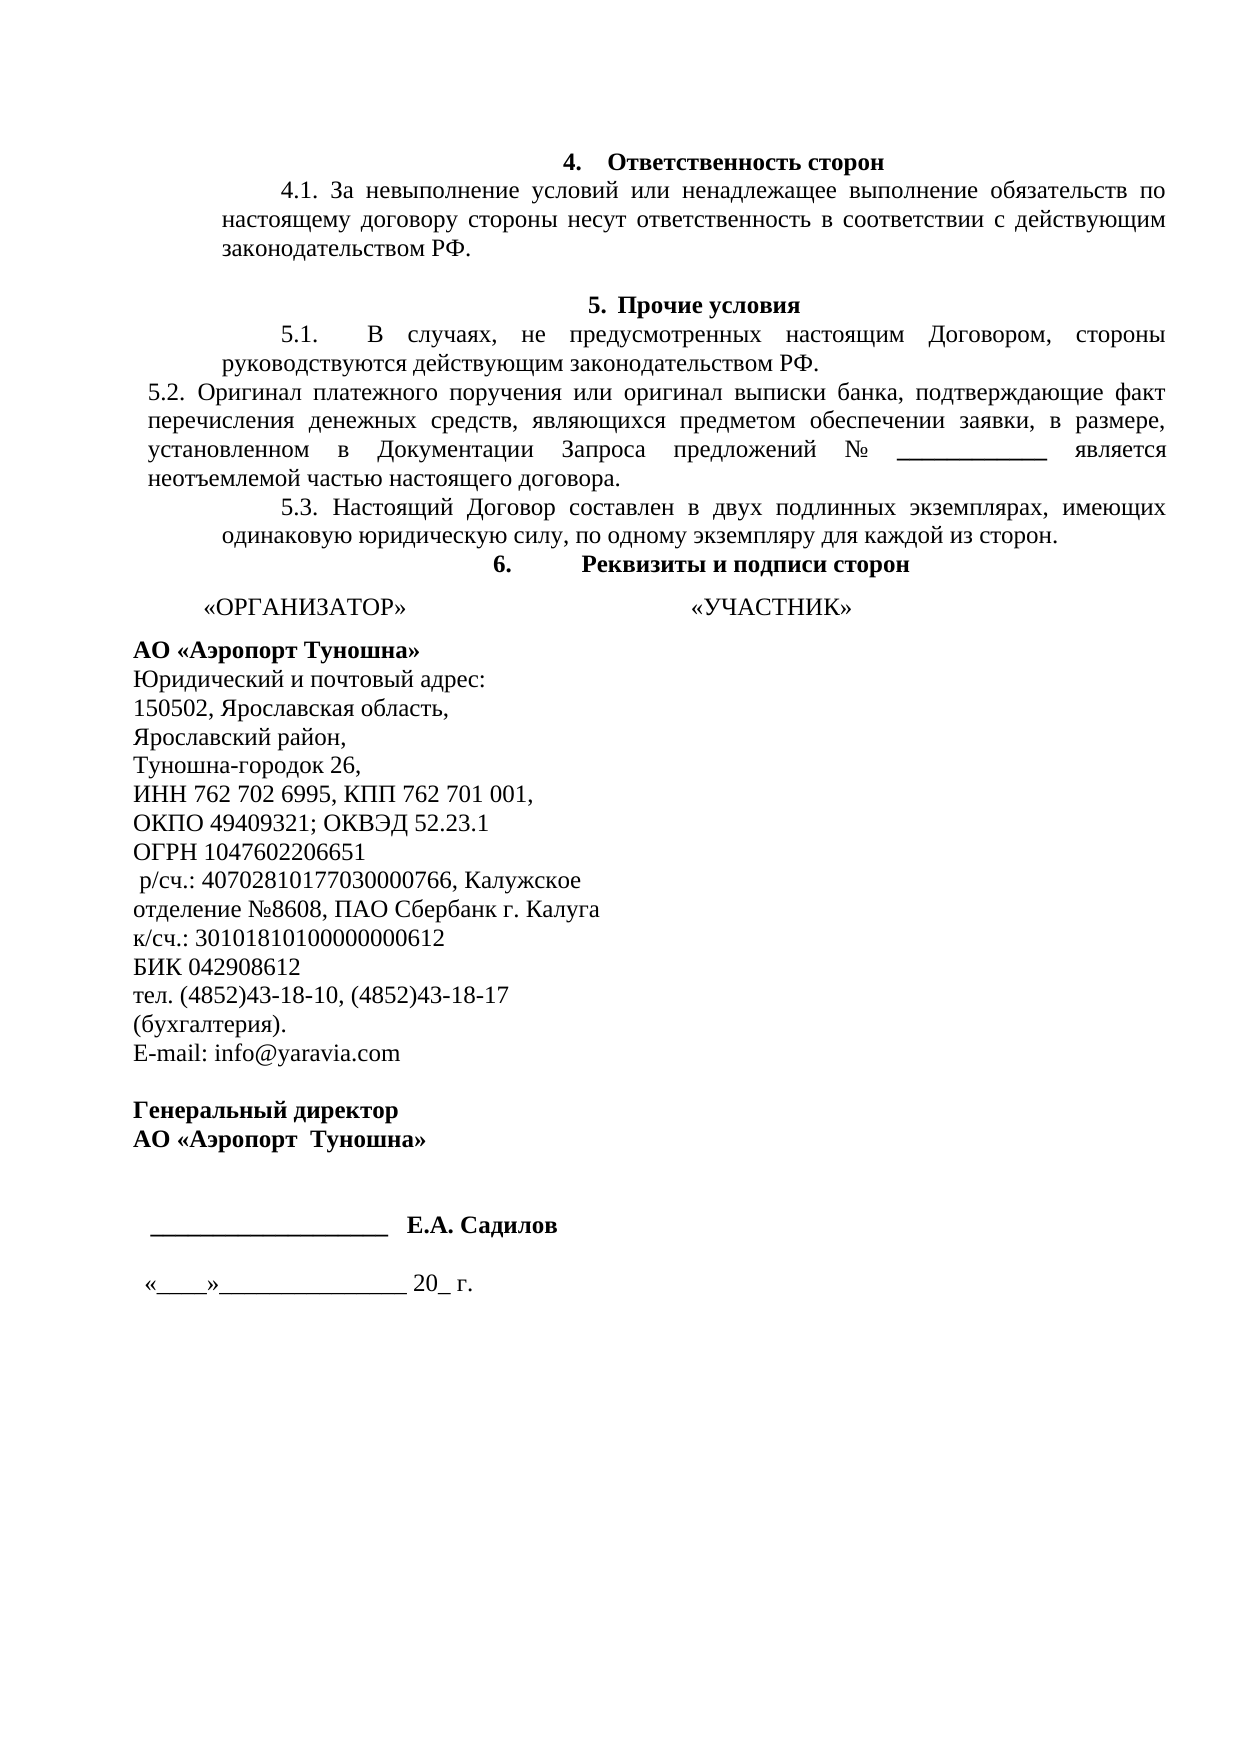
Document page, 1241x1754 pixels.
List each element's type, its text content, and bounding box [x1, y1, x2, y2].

text 5.2. Оригинал платежного поручения или оригинал выписки банка, подтверждающие факт перечисления денежных средств, являющихся предметом обеспечении заявки, в размере, установленном в Документации Запроса предложений № ____________ является неотъемлемой частью настоящего договора. [148, 377, 1167, 492]
text 6. Реквизиты и подписи сторон [177, 549, 1167, 578]
text 5. Прочие условия [222, 291, 1167, 319]
text 5.1. В случаях, не предусмотренных настоящим Договором, стороны руководствуются действующим законодательством РФ. [222, 319, 1167, 377]
text 5.3. Настоящий Договор составлен в двух подлинных экземплярах, имеющих одинаковую юридическую силу, по одному экземпляру для каждой из сторон. [222, 492, 1167, 549]
text 4. Ответственность сторон [222, 147, 1167, 176]
table_header «УЧАСТНИК» [620, 593, 1093, 1326]
table_header «ОРГАНИЗАТОР» АО «Аэропорт Туношна» Юридический и почтовый адрес: 150502, Ярославская область, Ярославский район, Туношна-городок 26, ИНН 762 702 6995, КПП 762 701 001, ОКПО 49409321; ОКВЭД 52.23.1 ОГРН 1047602206651 р/сч.: 40702810177030000766, Калужское отделение №8608, ПАО Сбербанк г. Калуга к/сч.: 30101810100000000612 БИК 042908612 тел. (4852)43-18-10, (4852)43-18-17 (бухгалтерия). E-mail: info@yaravia.com Генеральный директор АО «Аэропорт Туношна» ___________________ Е.А. Садилов «____»_______________ 20_ г. [133, 593, 620, 1326]
text 4.1. За невыполнение условий или ненадлежащее выполнение обязательств по настоящему договору стороны несут ответственность в соответствии с действующим законодательством РФ. [222, 176, 1167, 262]
